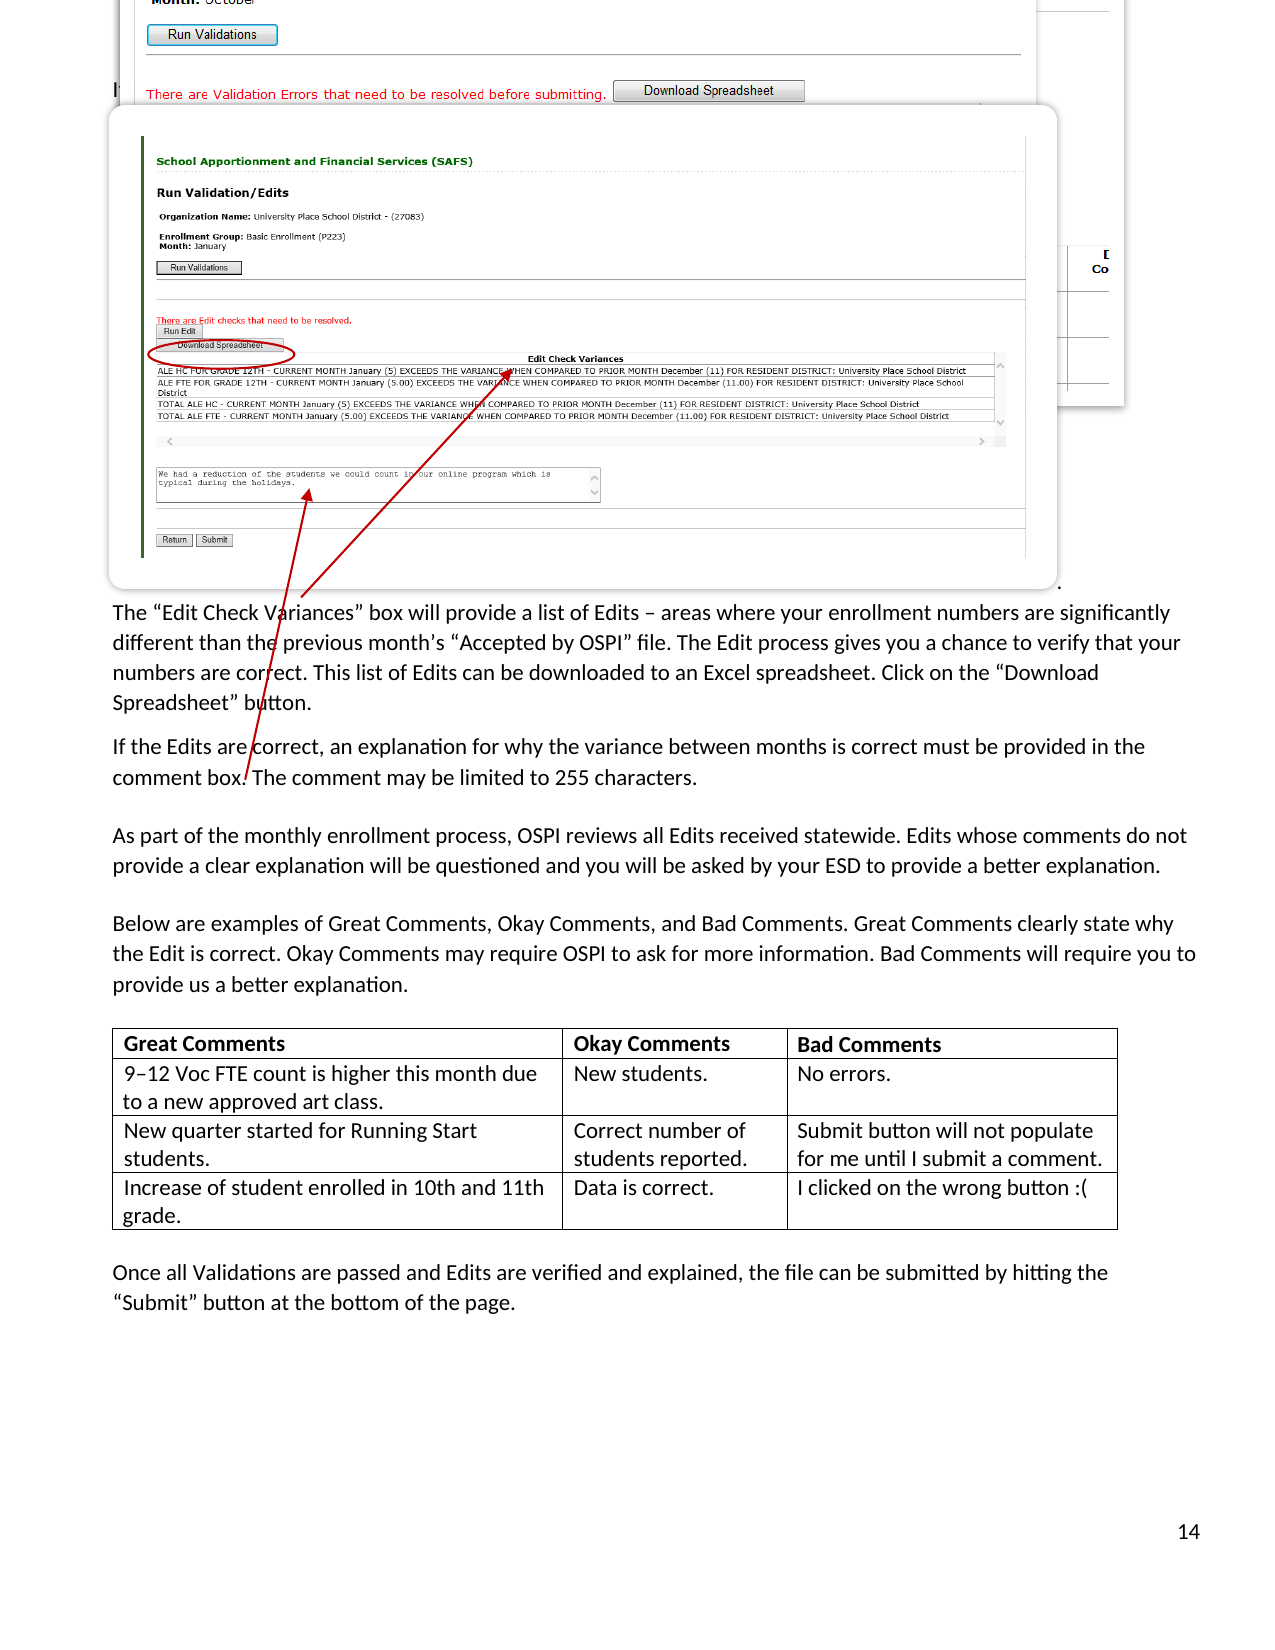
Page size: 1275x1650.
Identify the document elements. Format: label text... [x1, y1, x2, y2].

table_cell No errors. [788, 1059, 1117, 1115]
table_cell Submit button will not populate for me until I submit a comment. [788, 1116, 1117, 1172]
table_cell 9–12 Voc FTE count is higher this month due to a new approved art class. [113, 1059, 562, 1115]
table_cell I clicked on the wrong button :( [788, 1173, 1117, 1229]
table_header Okay Comments [563, 1029, 787, 1058]
table_cell Increase of student enrolled in 10th and 11th grade. [113, 1173, 562, 1229]
text Once all Validations are passed and Edits are verified and explained, the file can be submitted by hitting the “Submit” button at the bottom of the page. [112, 1258, 1200, 1317]
picture [141, 136, 1026, 558]
table_cell New students. [563, 1059, 787, 1115]
table_cell New quarter started for Running Start students. [113, 1116, 562, 1172]
text As part of the monthly enrollment process, OSPI reviews all Edits received statewide. Edits whose comments do not provide a clear explanation will be questioned and you will be asked by your ESD to provide a better explanation. [112, 821, 1200, 879]
table_cell Data is correct. [563, 1173, 787, 1229]
table_header Bad Comments [788, 1029, 1117, 1058]
text Below are examples of Great Comments, Okay Comments, and Bad Comments. Great Comments clearly state why the Edit is correct. Okay Comments may require OSPI to ask for more information. Bad Comments will require you to provide us a better explanation. [112, 909, 1200, 998]
table_cell Correct number of students reported. [563, 1116, 787, 1172]
text If the Edits are correct, an explanation for why the variance between months is correct must be provided in the comment box. The comment may be limited to 255 characters. [112, 732, 1200, 791]
picture [1036, 0, 1109, 391]
picture [134, 0, 1021, 105]
table_header Great Comments [113, 1029, 562, 1058]
text The “Edit Check Variances” box will provide a list of Edits – areas where your enrollment numbers are significantly different than the previous month’s “Accepted by OSPI” file. The Edit process gives you a chance to verify that your numbers are correct. This list of Edits can be downloaded to an Excel spreadsheet. Click on the “Download Spreadsheet” button. [261, 598, 1200, 716]
